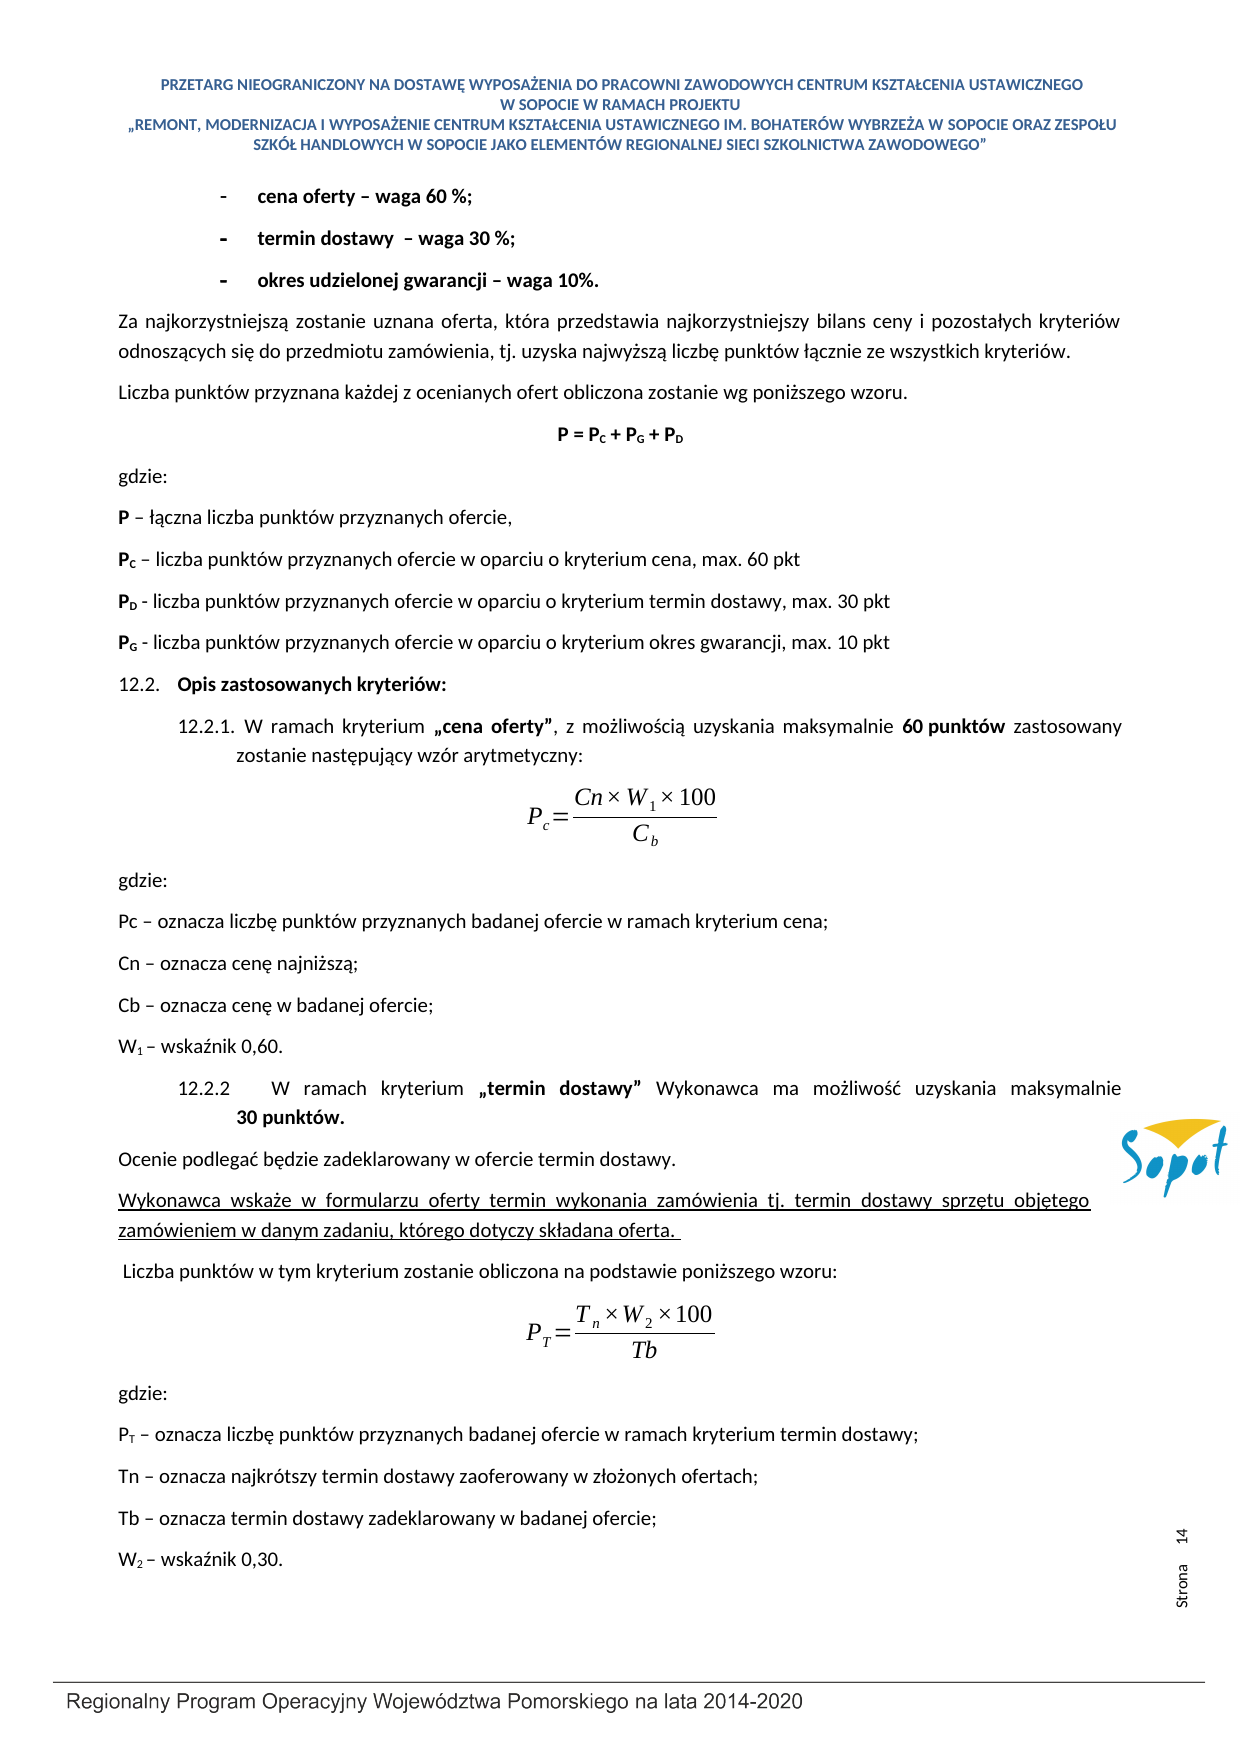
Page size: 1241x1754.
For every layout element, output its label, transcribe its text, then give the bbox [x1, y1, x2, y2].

text Liczba punktów przyznana każdej z ocenianych ofert obliczona zostanie wg poniższego wzoru. [118, 379, 1122, 405]
list okres udzielonej gwarancji – waga 10%. [220, 267, 1122, 292]
picture [52, 1681, 1206, 1713]
text Ocenie podlegać będzie zadeklarowany w ofercie termin dostawy. [118, 1146, 1122, 1171]
text Cn – oznacza cenę najniższą; [118, 950, 1122, 976]
text Za najkorzystniejszą zostanie uznana oferta, która przedstawia najkorzystniejszy bilans ceny i pozostałych kryteriów odnoszących się do przedmiotu zamówienia, tj. uzyska najwyższą liczbę punktów łącznie ze wszystkich kryteriów. [118, 309, 1122, 363]
text Pc – oznacza liczbę punktów przyznanych badanej ofercie w ramach kryterium cena; [118, 908, 1122, 934]
list Opis zastosowanych kryteriów: [118, 671, 1122, 697]
picture [1110, 1112, 1240, 1205]
list termin dostawy – waga 30 %; [220, 225, 1122, 251]
text PT – oznacza liczbę punktów przyznanych badanej ofercie w ramach kryterium termin dostawy; [118, 1421, 1122, 1447]
text PG - liczba punktów przyznanych ofercie w oparciu o kryterium okres gwarancji, max. 10 pkt [118, 629, 1122, 655]
text Tn – oznacza najkrótszy termin dostawy zaoferowany w złożonych ofertach; [118, 1463, 1122, 1488]
text PD - liczba punktów przyznanych ofercie w oparciu o kryterium termin dostawy, max. 30 pkt [118, 588, 1122, 613]
text gdzie: [118, 463, 1122, 488]
text Tb – oznacza termin dostawy zadeklarowany w badanej ofercie; [118, 1505, 1122, 1530]
text 12.2.2 W ramach kryterium „termin dostawy” Wykonawca ma możliwość uzyskania maksymalnie 30 punktów. [177, 1075, 1122, 1130]
text Liczba punktów w tym kryterium zostanie obliczona na podstawie poniższego wzoru: [118, 1258, 1122, 1284]
list cena oferty – waga 60 %; [220, 184, 1122, 209]
text gdzie: [118, 1380, 1122, 1405]
list W ramach kryterium „cena oferty”, z możliwością uzyskania maksymalnie 60 punktów zastosowany zostanie następujący wzór arytmetyczny: [177, 713, 1122, 767]
text W1 – wskaźnik 0,60. [118, 1033, 1122, 1059]
text PC – liczba punktów przyznanych ofercie w oparciu o kryterium cena, max. 60 pkt [118, 546, 1122, 572]
text Wykonawca wskaże w formularzu oferty termin wykonania zamówienia tj. termin dostawy sprzętu objętego zamówieniem w danym zadaniu, którego dotyczy składana oferta. [118, 1188, 1122, 1242]
text P = PC + PG + PD [118, 421, 1122, 447]
text gdzie: [118, 867, 1122, 892]
text W2 – wskaźnik 0,30. [118, 1546, 1122, 1572]
text P – łączna liczba punktów przyznanych ofercie, [118, 504, 1122, 530]
text Cb – oznacza cenę w badanej ofercie; [118, 992, 1122, 1017]
